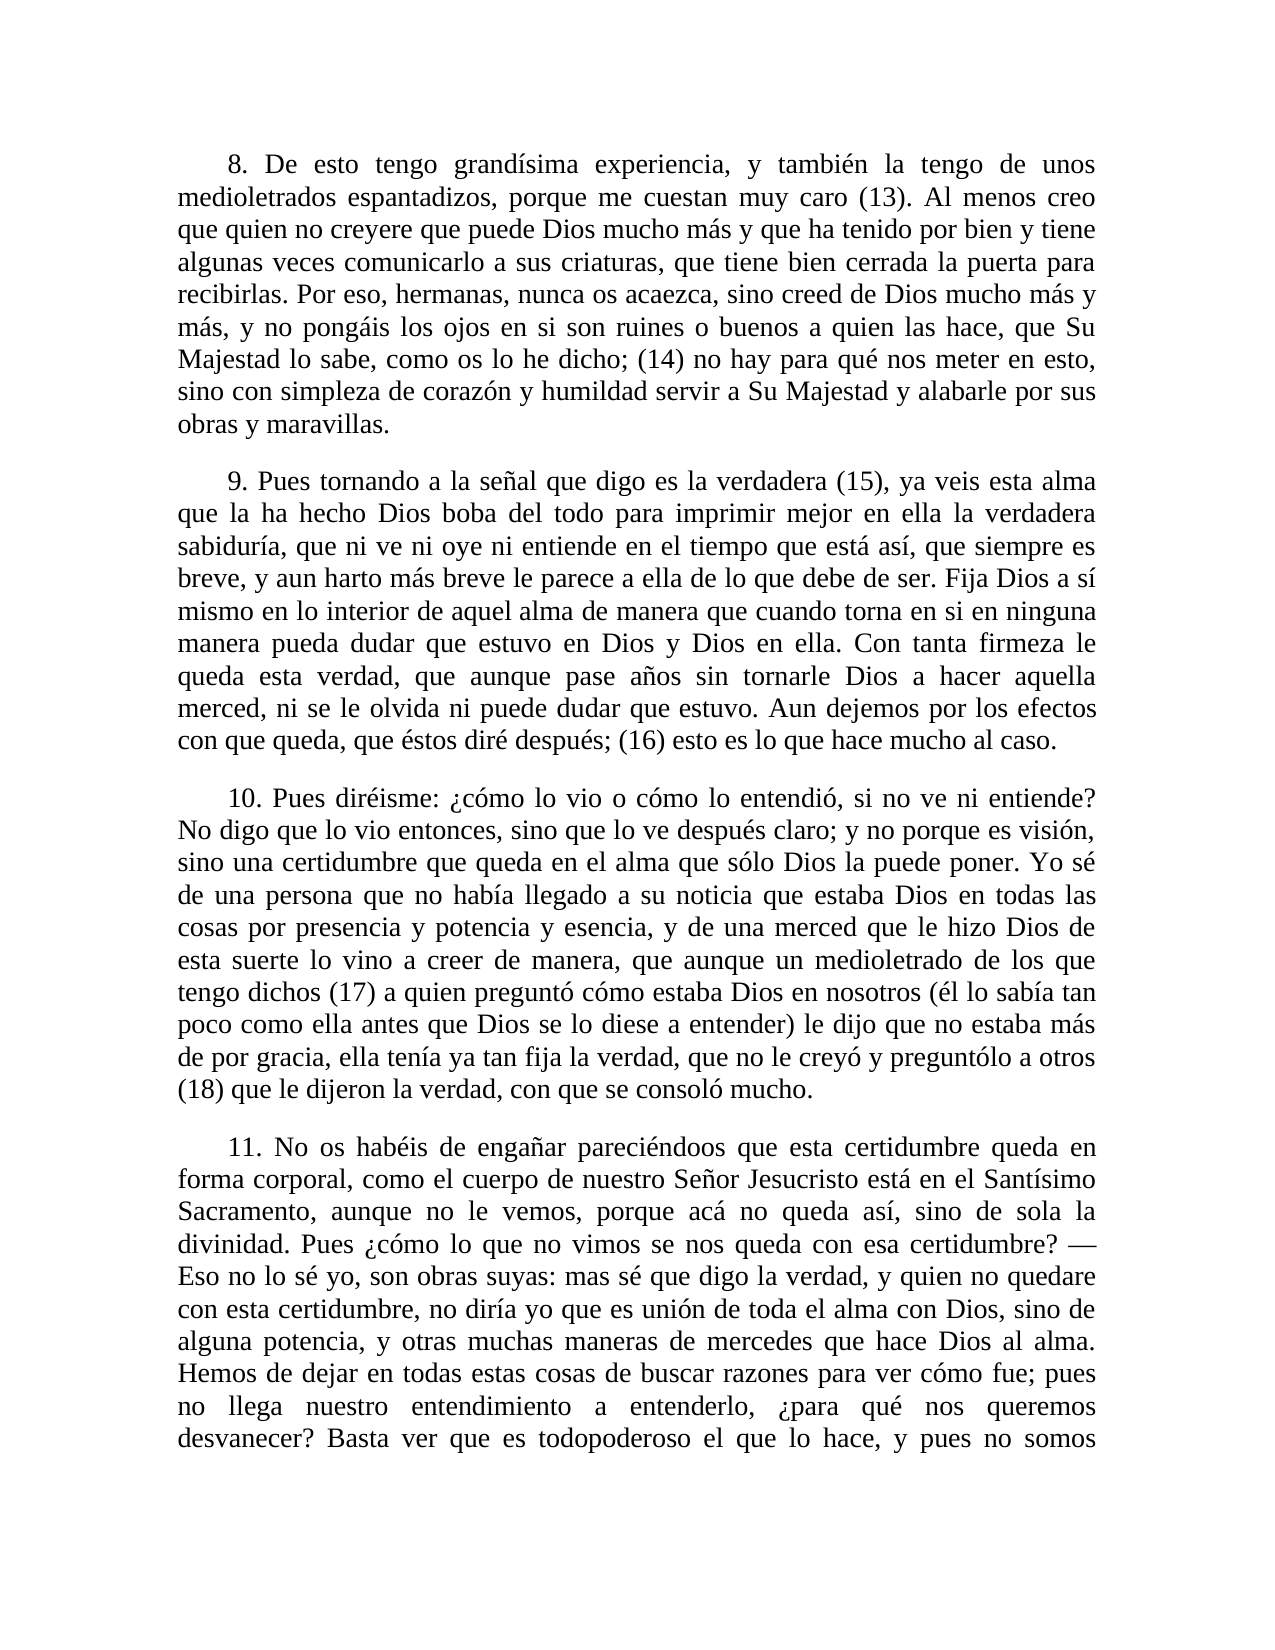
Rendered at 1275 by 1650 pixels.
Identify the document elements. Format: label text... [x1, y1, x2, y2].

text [177, 1130, 1098, 1454]
text 10. Pues diréisme: ¿cómo lo vio o cómo lo entendió, si no ve ni entiende? No digo que lo vio entonces, sino que lo ve después claro; y no porque es visión, sino una certidumbre que queda en el alma que sólo Dios la puede poner. Yo sé de una persona que no había llegado a su noticia que estaba Dios en todas las cosas por presencia y potencia y esencia, y de una merced que le hizo Dios de esta suerte lo vino a creer de manera, que aunque un medioletrado de los que tengo dichos (17) a quien preguntó cómo estaba Dios en nosotros (él lo sabía tan poco como ella antes que Dios se lo diese a entender) le dijo que no estaba más de por gracia, ella tenía ya tan fija la verdad, que no le creyó y preguntólo a otros (18) que le dijeron la verdad, con que se consoló mucho. [177, 781, 1098, 1105]
text 8. De esto tengo grandísima experiencia, y también la tengo de unos medioletrados espantadizos, porque me cuestan muy caro (13). Al menos creo que quien no creyere que puede Dios mucho más y que ha tenido por bien y tiene algunas veces comunicarlo a sus criaturas, que tiene bien cerrada la puerta para recibirlas. Por eso, hermanas, nunca os acaezca, sino creed de Dios mucho más y más, y no pongáis los ojos en si son ruines o buenos a quien las hace, que Su Majestad lo sabe, como os lo he dicho; (14) no hay para qué nos meter en esto, sino con simpleza de corazón y humildad servir a Su Majestad y alabarle por sus obras y maravillas. [177, 148, 1098, 439]
text 9. Pues tornando a la señal que digo es la verdadera (15), ya veis esta alma que la ha hecho Dios boba del todo para imprimir mejor en ella la verdadera sabiduría, que ni ve ni oye ni entiende en el tiempo que está así, que siempre es breve, y aun harto más breve le parece a ella de lo que debe de ser. Fija Dios a sí mismo en lo interior de aquel alma de manera que cuando torna en si en ninguna manera pueda dudar que estuvo en Dios y Dios en ella. Con tanta firmeza le queda esta verdad, que aunque pase años sin tornarle Dios a hacer aquella merced, ni se le olvida ni puede dudar que estuvo. Aun dejemos por los efectos con que queda, que éstos diré después; (16) esto es lo que hace mucho al caso. [177, 464, 1098, 756]
